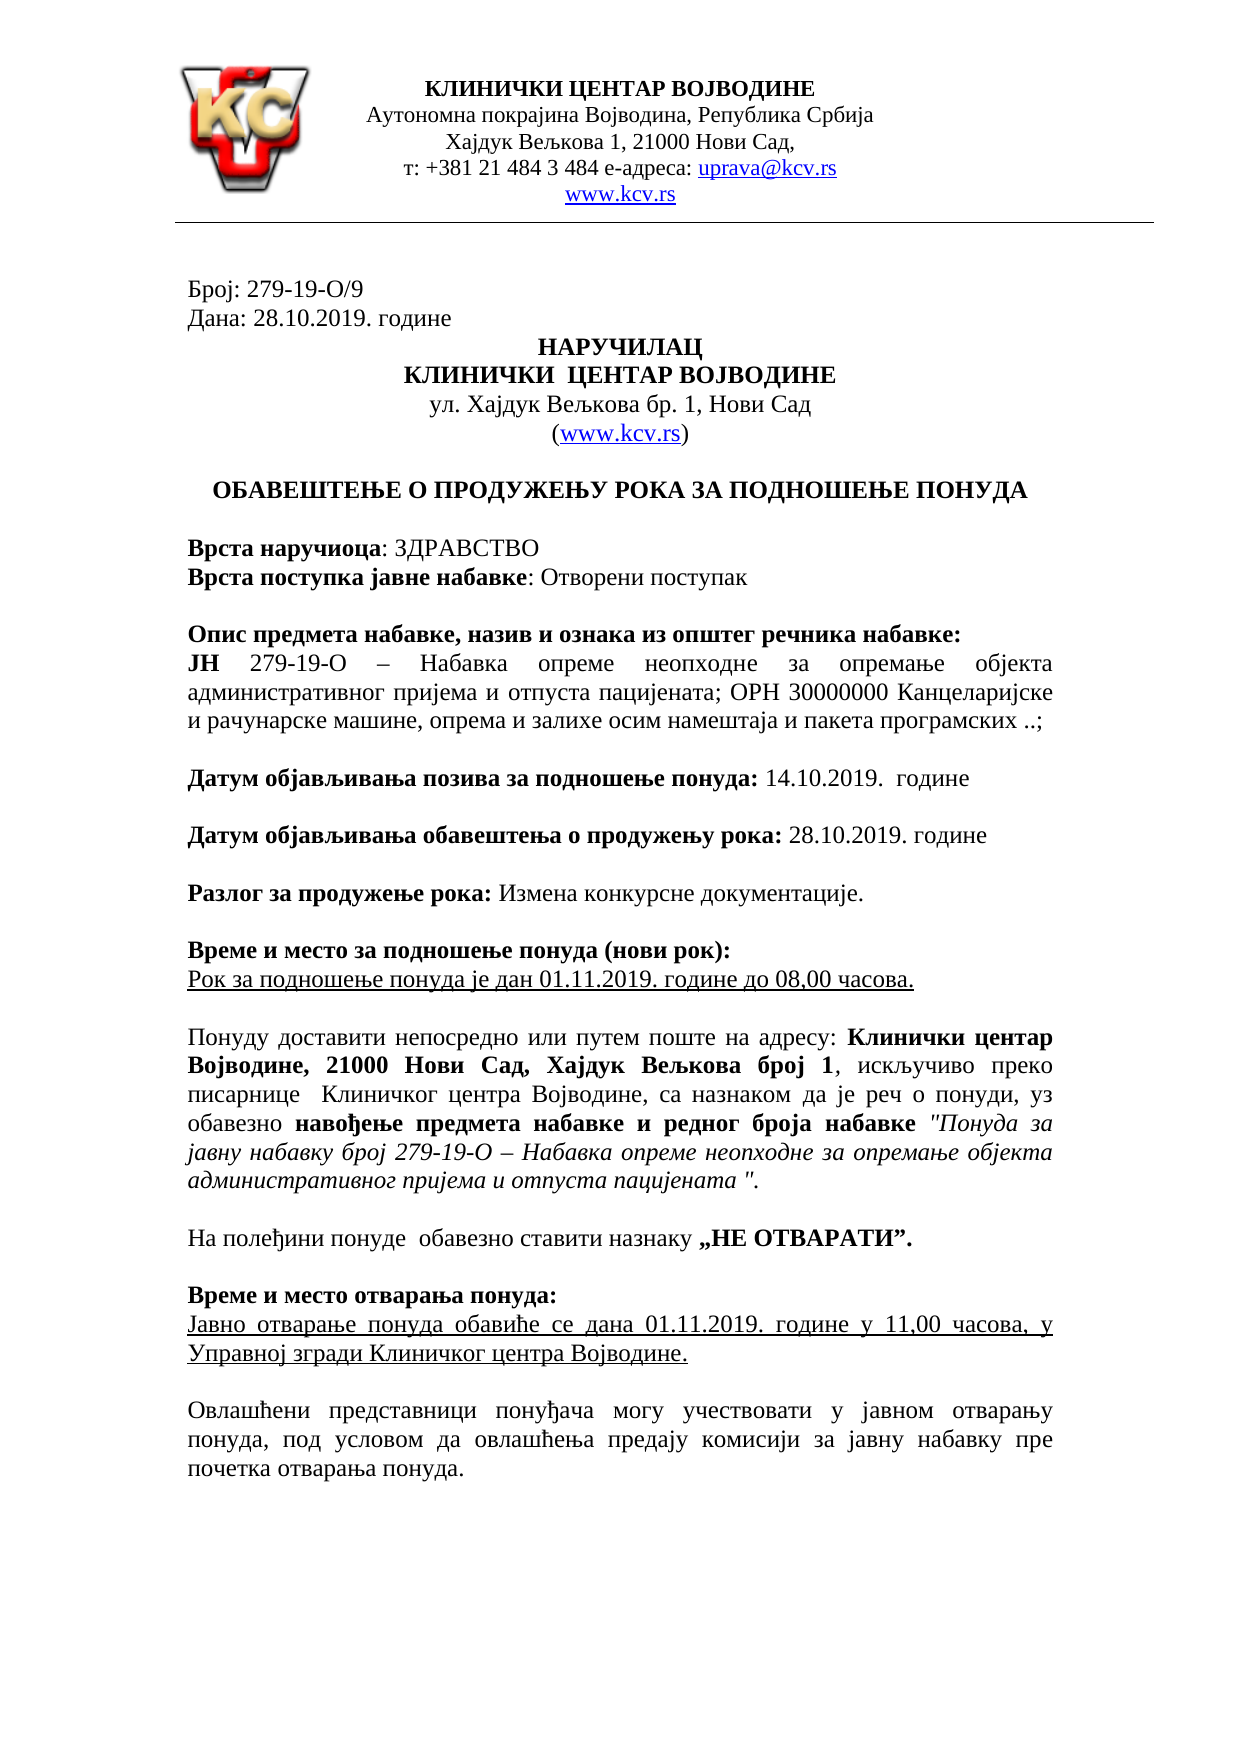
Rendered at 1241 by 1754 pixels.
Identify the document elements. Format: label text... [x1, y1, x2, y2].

subtitle Број: 279-19-О/9 [187, 274, 1053, 303]
text Датум објављивања обавештења о продужењу рока: 28.10.2019. године [187, 821, 1053, 849]
text Време и место за подношење понуда (нови рок): [187, 936, 1053, 964]
text Oпис предмета набавке, назив и ознака из општег речника набавке: [187, 619, 1053, 648]
subtitle ОБАВЕШТЕЊЕ О ПРОДУЖЕЊУ РОКА ЗА ПОДНОШЕЊЕ ПОНУДА [187, 476, 1053, 504]
text Време и место отварања понуда: [187, 1281, 1053, 1309]
text Јавно отварање понуда обавиће се дана 01.11.2019. године у 11,00 часова, у Управној згради Клиничког центра Војводине. [187, 1309, 1053, 1334]
text Јавно отварање понуда обавиће се дана 01.11.2019. године у 11,00 часова, у Управној згради Клиничког центра Војводине. [187, 1336, 1053, 1367]
text Врста поступка јавне набавке: [187, 562, 1053, 591]
text На полеђини понуде обавезно ставити назнаку „НЕ ОТВАРАТИ”. [187, 1223, 1053, 1252]
picture [177, 63, 314, 194]
subtitle НАРУЧИЛАЦ [187, 332, 1053, 361]
subtitle КЛИНИЧКИ ЦЕНТАР ВОЈВОДИНЕ [187, 361, 1053, 389]
text Разлог за продужење рока: Измена конкурсне документације. [187, 878, 1053, 907]
text Овлашћени представници понуђача могу учествовати у јавном отварању понуда, под условом да овлашћења предају комисији за јавну набавку пре почетка отварања понуда. [187, 1396, 1053, 1482]
text Врста наручиоца: ЗДРАВСТВО [187, 533, 1053, 562]
text Понуду доставити непосредно или путем поште на адресу: Клинички центар Војводине, 21000 Нови Сад, Хајдук Вељкова број 1, искључиво преко писарнице Клиничког центра Војводине, са назнаком да је реч о понуди, уз обавезно навођење предмета набавке и редног броја набавке "Понуда за јавну набавку број 279-19-O – Набавка опреме неопходне за опремање објекта административног пријема и отпуста пацијената ". [187, 1022, 1053, 1194]
text Дана: 28.10.2019. године [187, 303, 1053, 332]
text ул. Хајдук Вељкова бр. 1, Нови Сад [187, 389, 1053, 418]
text Рок за подношење понуда је дан 01.11.2019. године до 08,00 часова. [187, 964, 1053, 993]
text Датум објављивања позива за подношење понуда: 14.10.2019. године [187, 763, 1053, 792]
text ЈН 279-19-O – Набавка опреме неопходне за опремање објекта административног пријема и отпуста пацијената; ОРН 30000000 Канцеларијске и рачунарске машине, опрема и залихе осим намештаја и пакета програмских ..; [187, 648, 1053, 734]
text (www.kcv.rs) [187, 418, 1053, 447]
